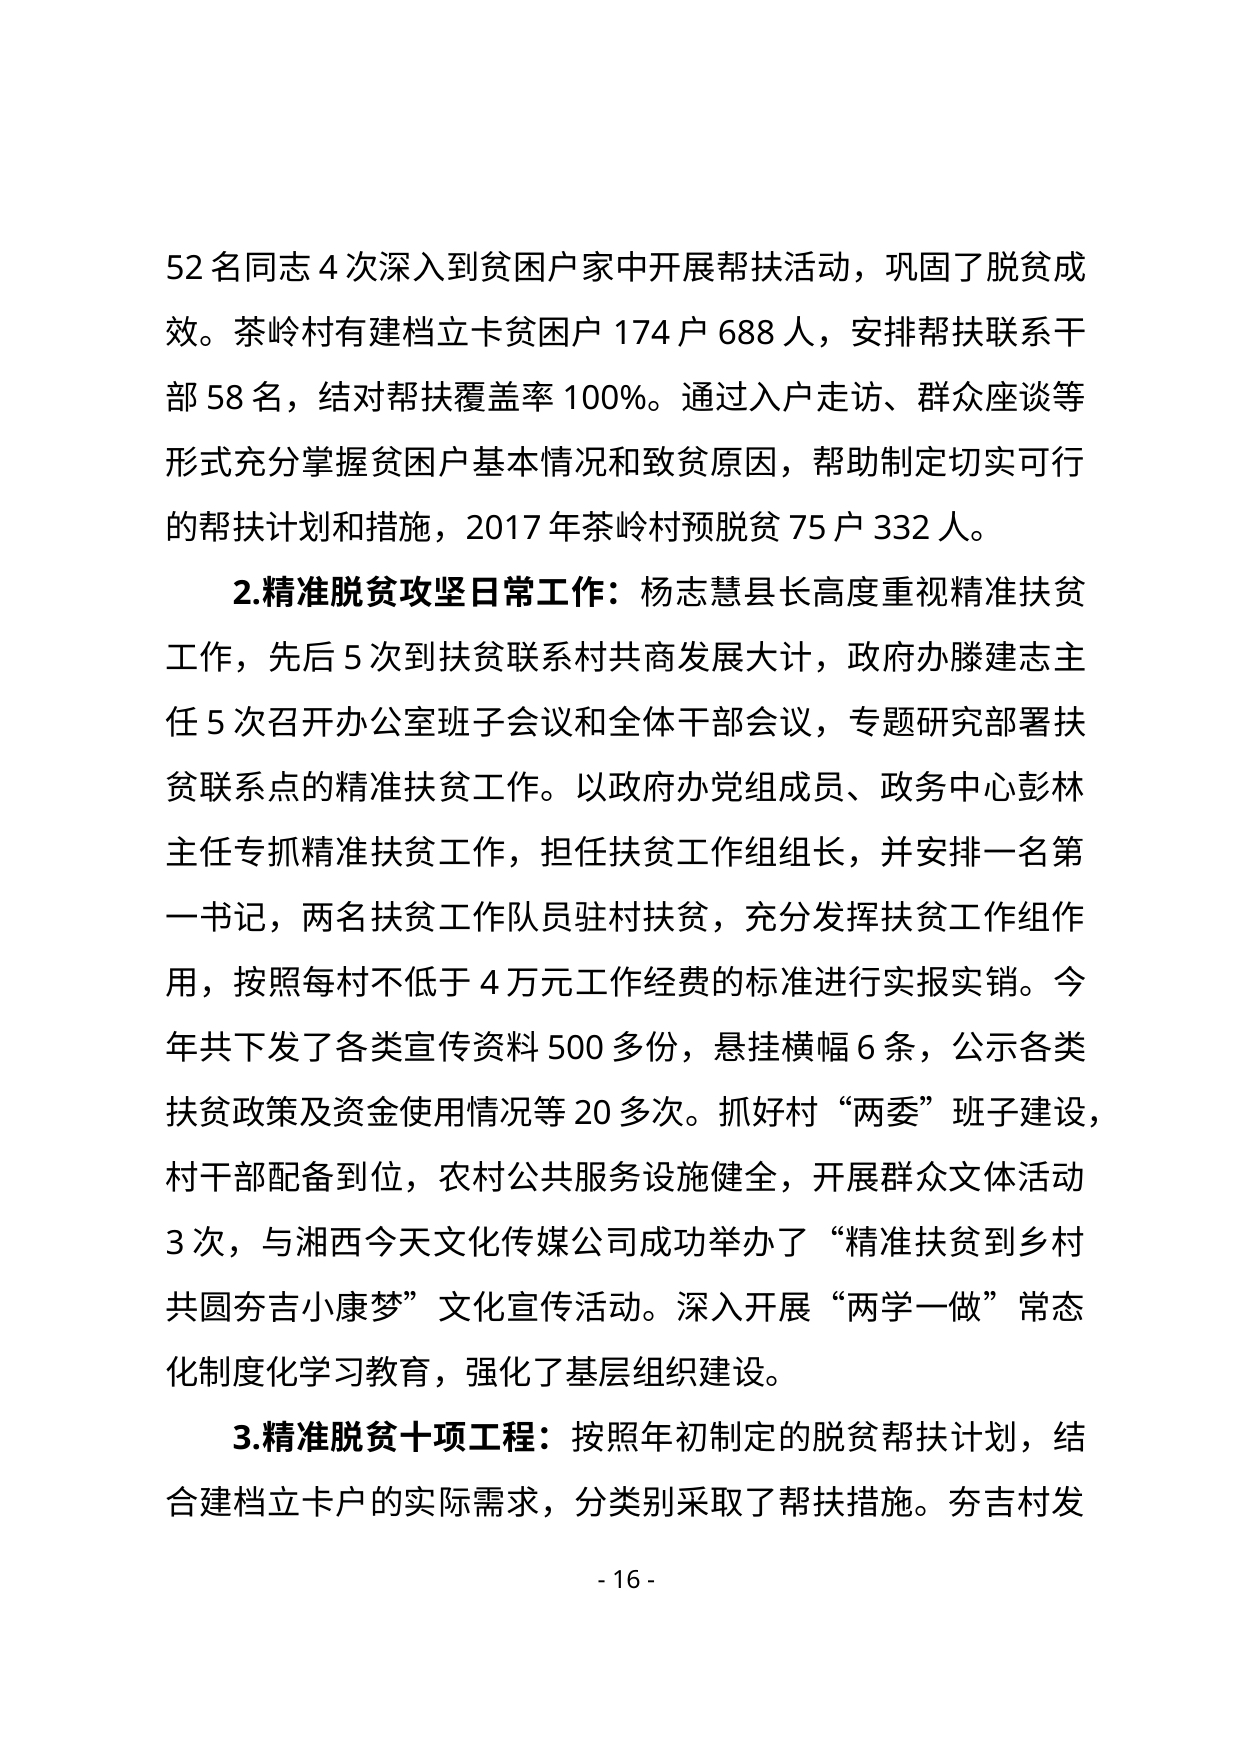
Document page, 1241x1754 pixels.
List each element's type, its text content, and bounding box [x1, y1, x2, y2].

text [165, 233, 1087, 558]
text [165, 1403, 1087, 1533]
text 2.精准脱贫攻坚日常工作：杨志慧县长高度重视精准扶贫工作，先后5次到扶贫联系村共商发展大计，政府办滕建志主任5次召开办公室班子会议和全体干部会议，专题研究部署扶贫联系点的精准扶贫工作。以政府办党组成员、政务中心彭林主任专抓精准扶贫工作，担任扶贫工作组组长，并安排一名第一书记，两名扶贫工作队员驻村扶贫，充分发挥扶贫工作组作用，按照每村不低于4万元工作经费的标准进行实报实销。今年共下发了各类宣传资料500多份，悬挂横幅6条，公示各类扶贫政策及资金使用情况等20多次。抓好村“两委”班子建设，村干部配备到位，农村公共服务设施健全，开展群众文体活动3次，与湘西今天文化传媒公司成功举办了“精准扶贫到乡村 共圆夯吉小康梦”文化宣传活动。深入开展“两学一做”常态化制度化学习教育，强化了基层组织建设。 [165, 558, 1087, 1403]
